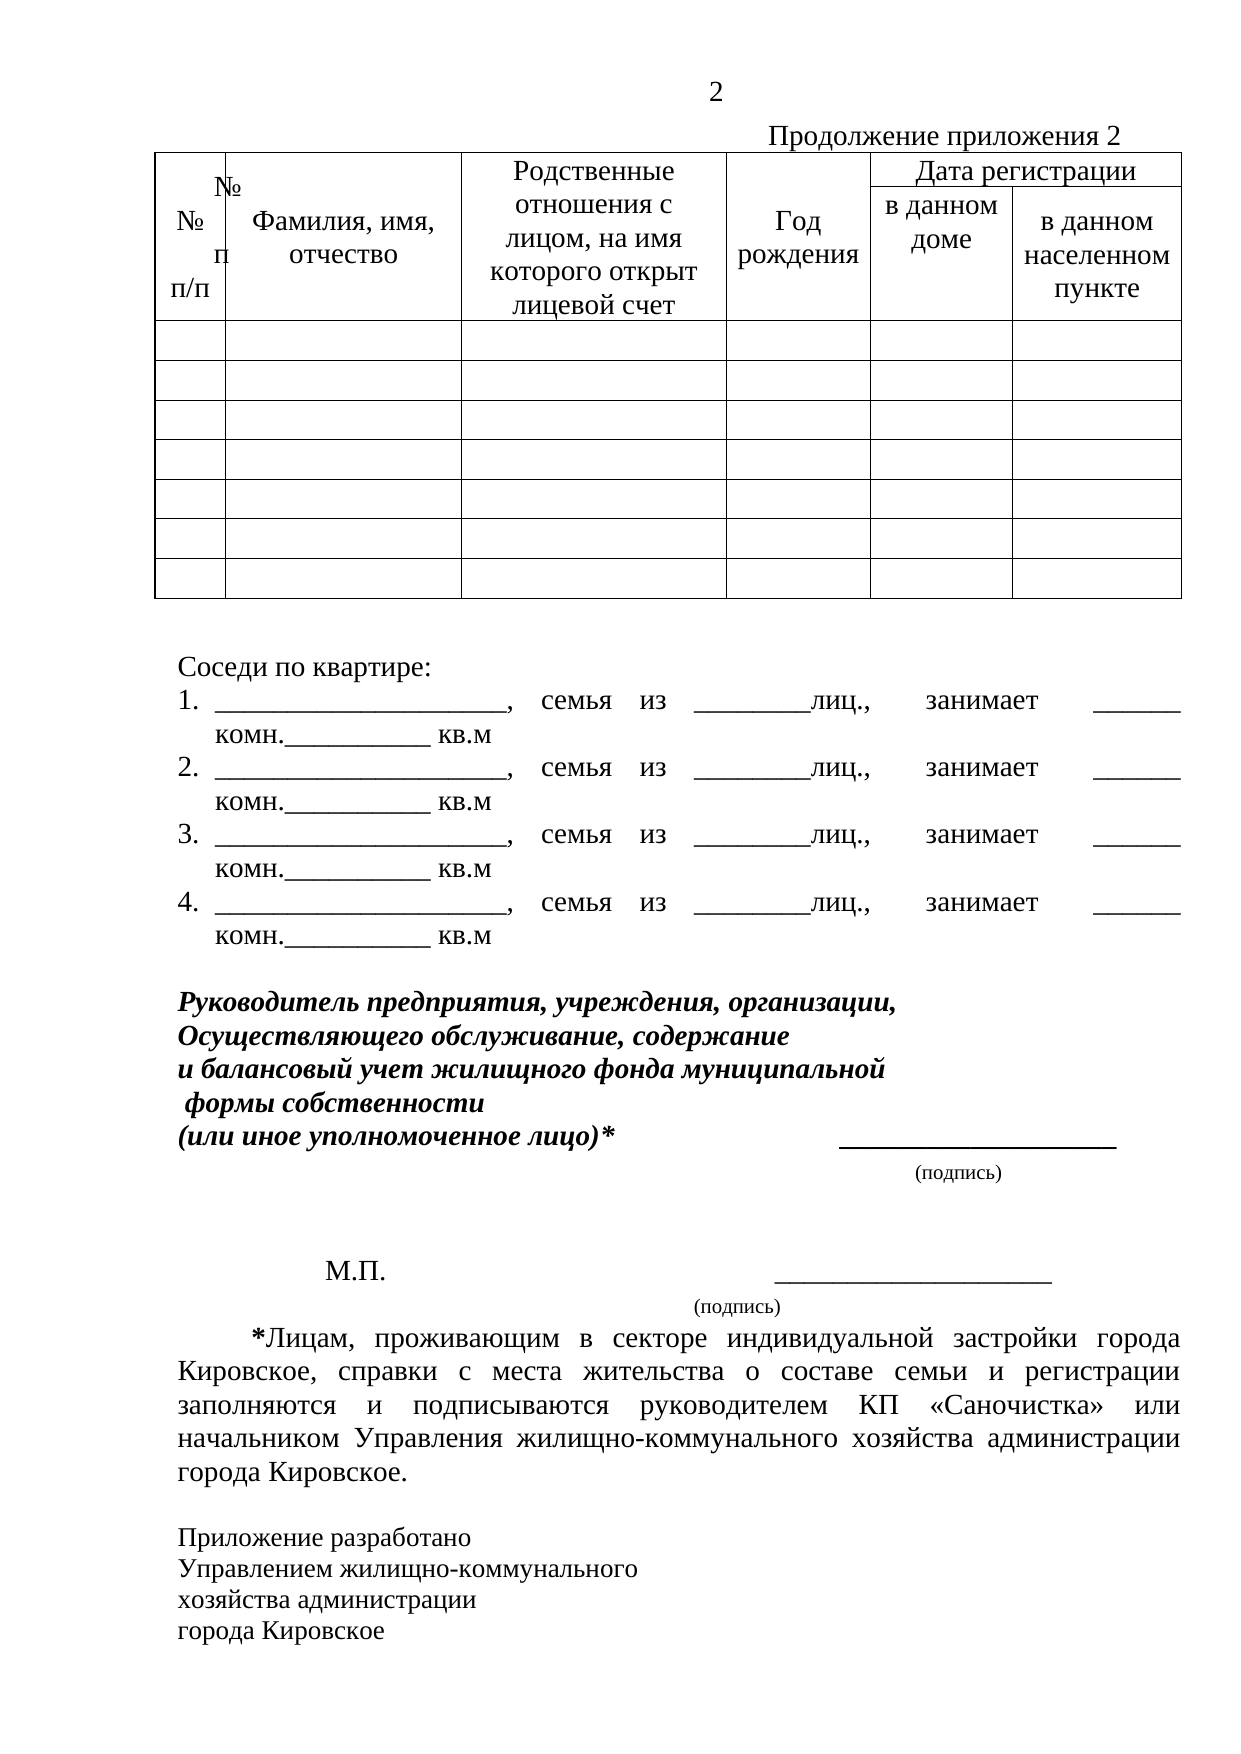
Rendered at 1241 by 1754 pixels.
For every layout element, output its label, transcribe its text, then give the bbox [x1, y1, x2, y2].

table_cell [727, 361, 870, 399]
table_cell [156, 440, 225, 479]
table_cell [156, 559, 225, 597]
table_cell [1013, 480, 1181, 518]
table_header №№ пп/п [156, 153, 225, 320]
list ____________________, семья из ________лиц., занимает ______ комн.__________ кв.м [177, 749, 1181, 817]
table_cell [1013, 361, 1181, 399]
table_cell [462, 559, 726, 597]
table_cell [226, 361, 461, 399]
text Соседи по квартире: [177, 649, 1181, 682]
text М.П. ___________________ (подпись) [177, 1253, 1181, 1320]
table_cell [1013, 440, 1181, 479]
table_cell [727, 401, 870, 439]
table_cell [226, 559, 461, 597]
text Осуществляющего обслуживание, содержание [177, 1018, 1181, 1051]
list ____________________, семья из ________лиц., занимает ______ комн.__________ кв.м [177, 817, 1181, 884]
table_header Дата регистрации [871, 153, 1181, 186]
table_cell [871, 559, 1012, 597]
table_cell [1013, 321, 1181, 360]
table_cell [462, 321, 726, 360]
table_cell [871, 361, 1012, 399]
table_header Год рождения [727, 153, 870, 320]
table_cell [462, 480, 726, 518]
table_cell [871, 519, 1012, 558]
table_cell [226, 440, 461, 479]
table_cell [226, 519, 461, 558]
text Руководитель предприятия, учреждения, организации, [177, 984, 1181, 1018]
table_cell [156, 401, 225, 439]
table_cell в данном населенном пункте [1013, 187, 1181, 320]
table_header Родственные отношения с лицом, на имя которого открыт лицевой счет [462, 153, 726, 320]
list ____________________, семья из ________лиц., занимает ______ комн.__________ кв.м [177, 884, 1181, 951]
table_cell [727, 440, 870, 479]
table_cell [156, 519, 225, 558]
table_cell [462, 440, 726, 479]
table_header Фамилия, имя, отчество [226, 153, 461, 320]
text хозяйства администрации [177, 1583, 1181, 1614]
table_cell [462, 401, 726, 439]
text формы собственности [177, 1085, 1181, 1118]
table_cell [226, 321, 461, 360]
text Продолжение приложения 2 [768, 118, 1181, 152]
table_cell [156, 321, 225, 360]
table_cell [727, 559, 870, 597]
text города Кировское [177, 1614, 1181, 1646]
table_cell [462, 519, 726, 558]
table_cell [1013, 401, 1181, 439]
table_cell [1013, 519, 1181, 558]
table_cell [226, 401, 461, 439]
table_cell в данном доме [871, 187, 1012, 320]
table_cell [871, 480, 1012, 518]
table_cell [156, 361, 225, 399]
table_cell [871, 401, 1012, 439]
text *Лицам, проживающим в секторе индивидуальной застройки города Кировское, справки с места жительства о составе семьи и регистрации заполняются и подписываются руководителем КП «Саночистка» или начальником Управления жилищно-коммунального хозяйства администрации города Кировское. [177, 1320, 1181, 1487]
table_cell [727, 519, 870, 558]
table_cell [727, 480, 870, 518]
text Управлением жилищно-коммунального [177, 1552, 1181, 1583]
list ____________________, семья из ________лиц., занимает ______ комн.__________ кв.м [177, 682, 1181, 749]
table_cell [1013, 559, 1181, 597]
table_cell [871, 440, 1012, 479]
text и балансовый учет жилищного фонда муниципальной [177, 1051, 1181, 1085]
text (или иное уполномоченное лицо)* ___________________ (подпись) [177, 1118, 1181, 1186]
table_cell [727, 321, 870, 360]
table_cell [462, 361, 726, 399]
text Приложение разработано [177, 1521, 1181, 1552]
table_cell [871, 321, 1012, 360]
table_cell [226, 480, 461, 518]
table_cell [156, 480, 225, 518]
